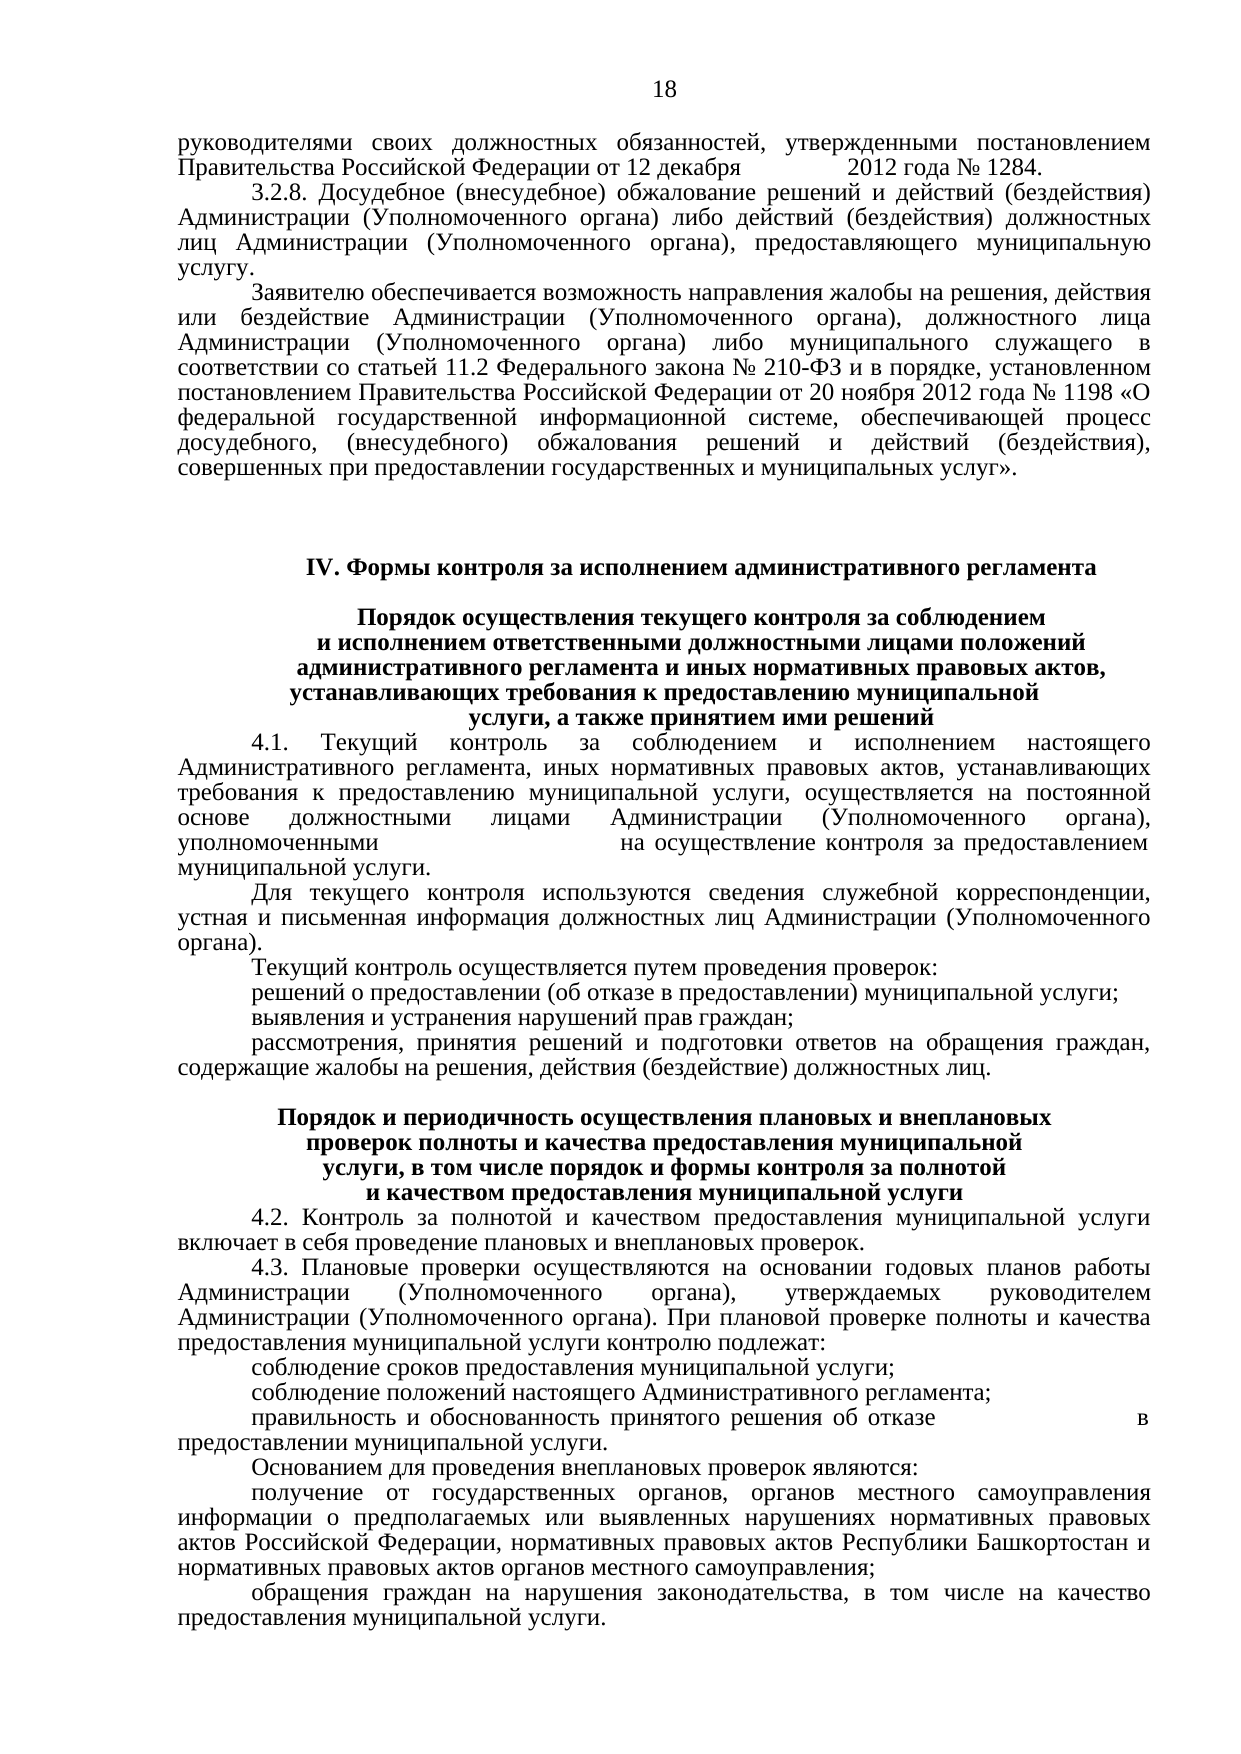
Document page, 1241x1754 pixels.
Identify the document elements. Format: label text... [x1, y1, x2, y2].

text соблюдение положений настоящего Административного регламента; [177, 1381, 1152, 1406]
text и качеством предоставления муниципальной услуги [177, 1181, 1152, 1206]
text получение от государственных органов, органов местного самоуправления информации о предполагаемых или выявленных нарушениях нормативных правовых актов Российской Федерации, нормативных правовых актов Республики Башкортостан и нормативных правовых актов органов местного самоуправления; [177, 1481, 1152, 1581]
text рассмотрения, принятия решений и подготовки ответов на обращения граждан, содержащие жалобы на решения, действия (бездействие) должностных лиц. [177, 1031, 1152, 1081]
text 4.1. Текущий контроль за соблюдением и исполнением настоящего Административного регламента, иных нормативных правовых актов, устанавливающих требования к предоставлению муниципальной услуги, осуществляется на постоянной основе должностными лицами Администрации (Уполномоченного органа), уполномоченными на осуществление контроля за предоставлением муниципальной услуги. [177, 731, 1152, 881]
text 3.2.8. Досудебное (внесудебное) обжалование решений и действий (бездействия) Администрации (Уполномоченного органа) либо действий (бездействия) должностных лиц Администрации (Уполномоченного органа), предоставляющего муниципальную услугу. [177, 181, 1152, 281]
text соблюдение сроков предоставления муниципальной услуги; [177, 1356, 1152, 1381]
text административного регламента и иных нормативных правовых актов, устанавливающих требования к предоставлению муниципальной [177, 656, 1152, 706]
text выявления и устранения нарушений прав граждан; [177, 1006, 1152, 1031]
text проверок полноты и качества предоставления муниципальной [177, 1131, 1152, 1156]
text 4.3. Плановые проверки осуществляются на основании годовых планов работы Администрации (Уполномоченного органа), утверждаемых руководителем Администрации (Уполномоченного органа). При плановой проверке полноты и качества предоставления муниципальной услуги контролю подлежат: [177, 1256, 1152, 1356]
text обращения граждан на нарушения законодательства, в том числе на качество предоставления муниципальной услуги. [177, 1581, 1152, 1631]
text и исполнением ответственными должностными лицами положений [177, 631, 1152, 656]
text 4.2. Контроль за полнотой и качеством предоставления муниципальной услуги включает в себя проведение плановых и внеплановых проверок. [177, 1206, 1152, 1256]
text Заявителю обеспечивается возможность направления жалобы на решения, действия или бездействие Администрации (Уполномоченного органа), должностного лица Администрации (Уполномоченного органа) либо муниципального служащего в соответствии со статьей 11.2 Федерального закона № 210-ФЗ и в порядке, установленном постановлением Правительства Российской Федерации от 20 ноября 2012 года № 1198 «О федеральной государственной информационной системе, обеспечивающей процесс досудебного, (внесудебного) обжалования решений и действий (бездействия), совершенных при предоставлении государственных и муниципальных услуг». [177, 281, 1152, 481]
text решений о предоставлении (об отказе в предоставлении) муниципальной услуги; [177, 981, 1152, 1006]
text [177, 131, 1152, 181]
text Порядок и периодичность осуществления плановых и внеплановых [177, 1106, 1152, 1131]
text Для текущего контроля используются сведения служебной корреспонденции, устная и письменная информация должностных лиц Администрации (Уполномоченного органа). [177, 881, 1152, 956]
text услуги, а также принятием ими решений [177, 706, 1152, 731]
text Порядок осуществления текущего контроля за соблюдением [177, 606, 1152, 631]
text Основанием для проведения внеплановых проверок являются: [177, 1456, 1152, 1481]
text услуги, в том числе порядок и формы контроля за полнотой [177, 1156, 1152, 1181]
text Текущий контроль осуществляется путем проведения проверок: [177, 956, 1152, 981]
text IV. Формы контроля за исполнением административного регламента [177, 556, 1152, 581]
text правильность и обоснованность принятого решения об отказе в предоставлении муниципальной услуги. [177, 1406, 1152, 1456]
